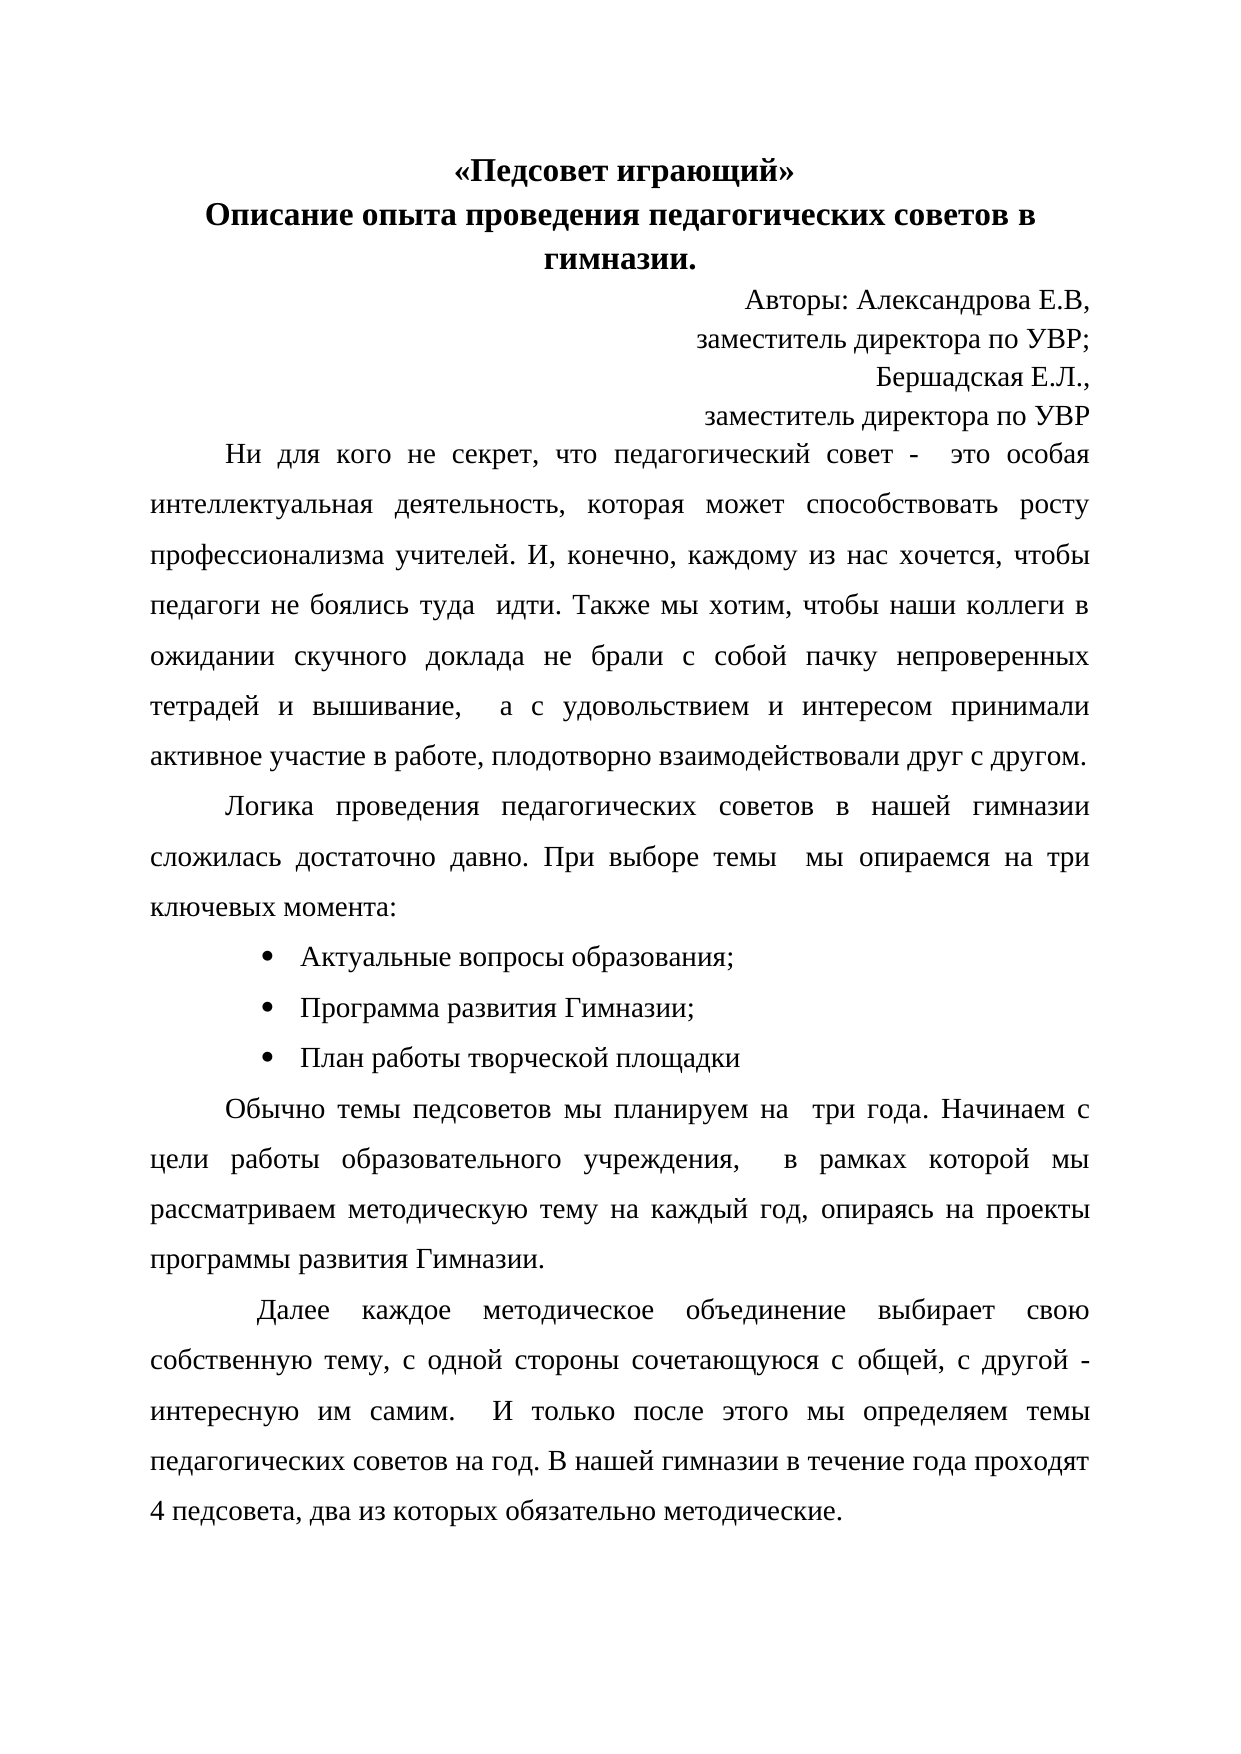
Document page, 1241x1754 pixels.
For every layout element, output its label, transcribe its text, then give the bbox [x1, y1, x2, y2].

text заместитель директора по УВР; [150, 321, 1090, 354]
text Авторы: Александрова Е.В, [150, 282, 1090, 316]
text Ни для кого не секрет, что педагогический совет - это особая интеллектуальная деятельность, которая может способствовать росту профессионализма учителей. И, конечно, каждому из нас хочется, чтобы педагоги не боялись туда идти. Также мы хотим, чтобы наши коллеги в ожидании скучного доклада не брали с собой пачку непроверенных тетрадей и вышивание, а с удовольствием и интересом принимали активное участие в работе, плодотворно взаимодействовали друг с другом. [150, 436, 1090, 772]
list Программа развития Гимназии; [262, 990, 1090, 1023]
text заместитель директора по УВР [150, 398, 1090, 431]
text Далее каждое методическое объединение выбирает свою собственную тему, с одной стороны сочетающуюся с общей, с другой - интересную им самим. И только после этого мы определяем темы педагогических советов на год. В нашей гимназии в течение года проходят 4 педсовета, два из которых обязательно методические. [150, 1292, 1090, 1527]
text Логика проведения педагогических советов в нашей гимназии сложилась достаточно давно. При выборе темы мы опираемся на три ключевых момента: [150, 788, 1090, 923]
text «Педсовет играющий» [150, 150, 1090, 188]
text Бершадская Е.Л., [150, 359, 1090, 393]
text Обычно темы педсоветов мы планируем на три года. Начинаем с цели работы образовательного учреждения, в рамках которой мы рассматриваем методическую тему на каждый год, опираясь на проекты программы развития Гимназии. [150, 1091, 1090, 1275]
list Актуальные вопросы образования; [262, 939, 1090, 973]
text Описание опыта проведения педагогических советов в гимназии. [150, 194, 1090, 276]
list План работы творческой площадки [262, 1040, 1090, 1074]
